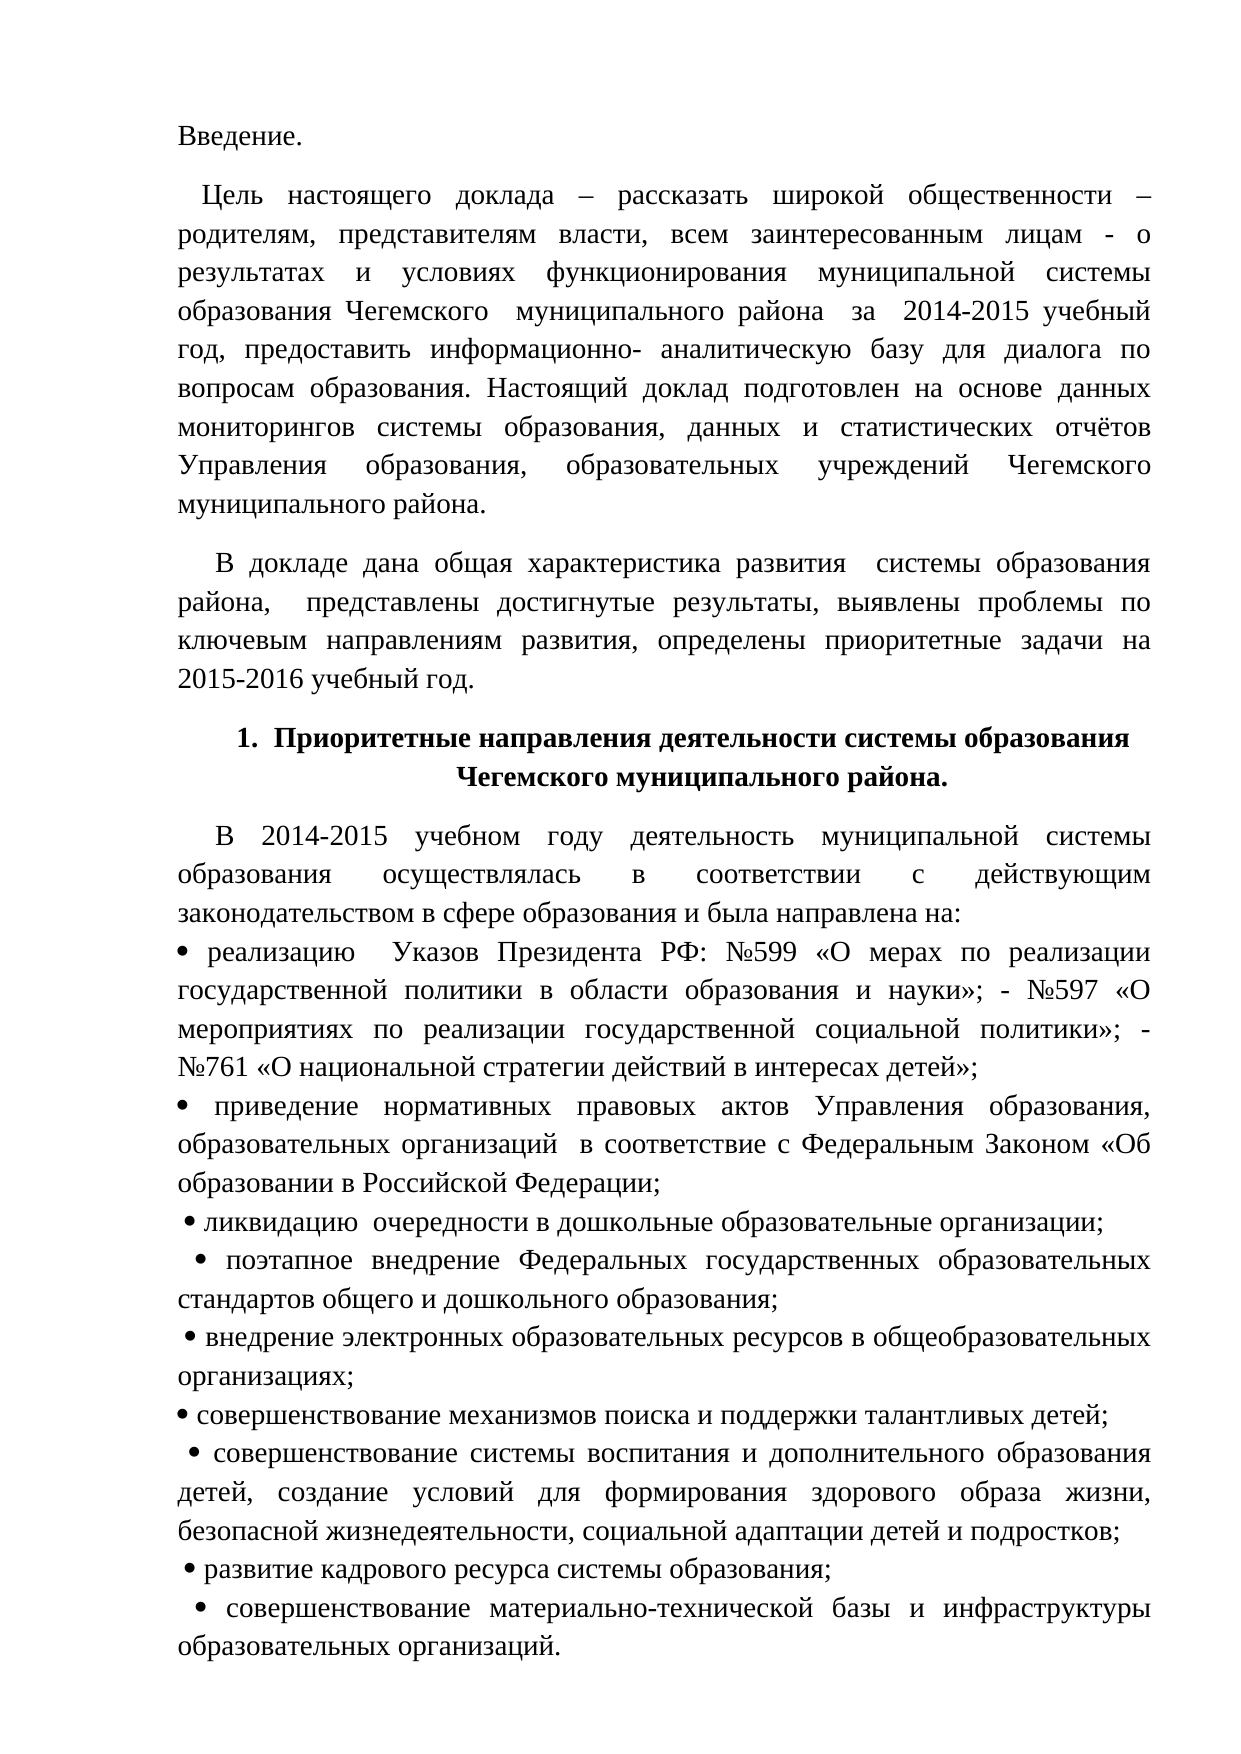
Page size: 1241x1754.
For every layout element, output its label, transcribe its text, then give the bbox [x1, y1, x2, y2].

text приведение нормативных правовых актов Управления образования, образовательных организаций в соответствие с Федеральным Законом «Об образовании в Российской Федерации; [177, 1088, 1152, 1199]
text совершенствование механизмов поиска и поддержки талантливых детей; [177, 1397, 1152, 1430]
text развитие кадрового ресурса системы образования; [177, 1551, 1152, 1585]
text совершенствование материально-технической базы и инфраструктуры образовательных организаций. [177, 1590, 1152, 1662]
list Приоритетные направления деятельности системы образования Чегемского муниципального района. [215, 720, 1152, 792]
text В 2014-2015 учебном году деятельность муниципальной системы образования осуществлялась в соответствии с действующим законодательством в сфере образования и была направлена на: [177, 818, 1152, 929]
text Введение. [177, 118, 1152, 152]
text Цель настоящего доклада – рассказать широкой общественности – родителям, представителям власти, всем заинтересованным лицам - о результатах и условиях функционирования муниципальной системы образования Чегемского муниципального района за 2014-2015 учебный год, предоставить информационно- аналитическую базу для диалога по вопросам образования. Настоящий доклад подготовлен на основе данных мониторингов системы образования, данных и статистических отчётов Управления образования, образовательных учреждений Чегемского муниципального района. [177, 177, 1152, 519]
text внедрение электронных образовательных ресурсов в общеобразовательных организациях; [177, 1319, 1152, 1392]
text поэтапное внедрение Федеральных государственных образовательных стандартов общего и дошкольного образования; [177, 1242, 1152, 1314]
text В докладе дана общая характеристика развития системы образования района, представлены достигнутые результаты, выявлены проблемы по ключевым направлениям развития, определены приоритетные задачи на 2015-2016 учебный год. [177, 545, 1152, 694]
text совершенствование системы воспитания и дополнительного образования детей, создание условий для формирования здорового образа жизни, безопасной жизнедеятельности, социальной адаптации детей и подростков; [177, 1435, 1152, 1546]
text ликвидацию очередности в дошкольные образовательные организации; [177, 1204, 1152, 1237]
text реализацию Указов Президента РФ: №599 «О мерах по реализации государственной политики в области образования и науки»; - №597 «О мероприятиях по реализации государственной социальной политики»; - №761 «О национальной стратегии действий в интересах детей»; [177, 934, 1152, 1083]
